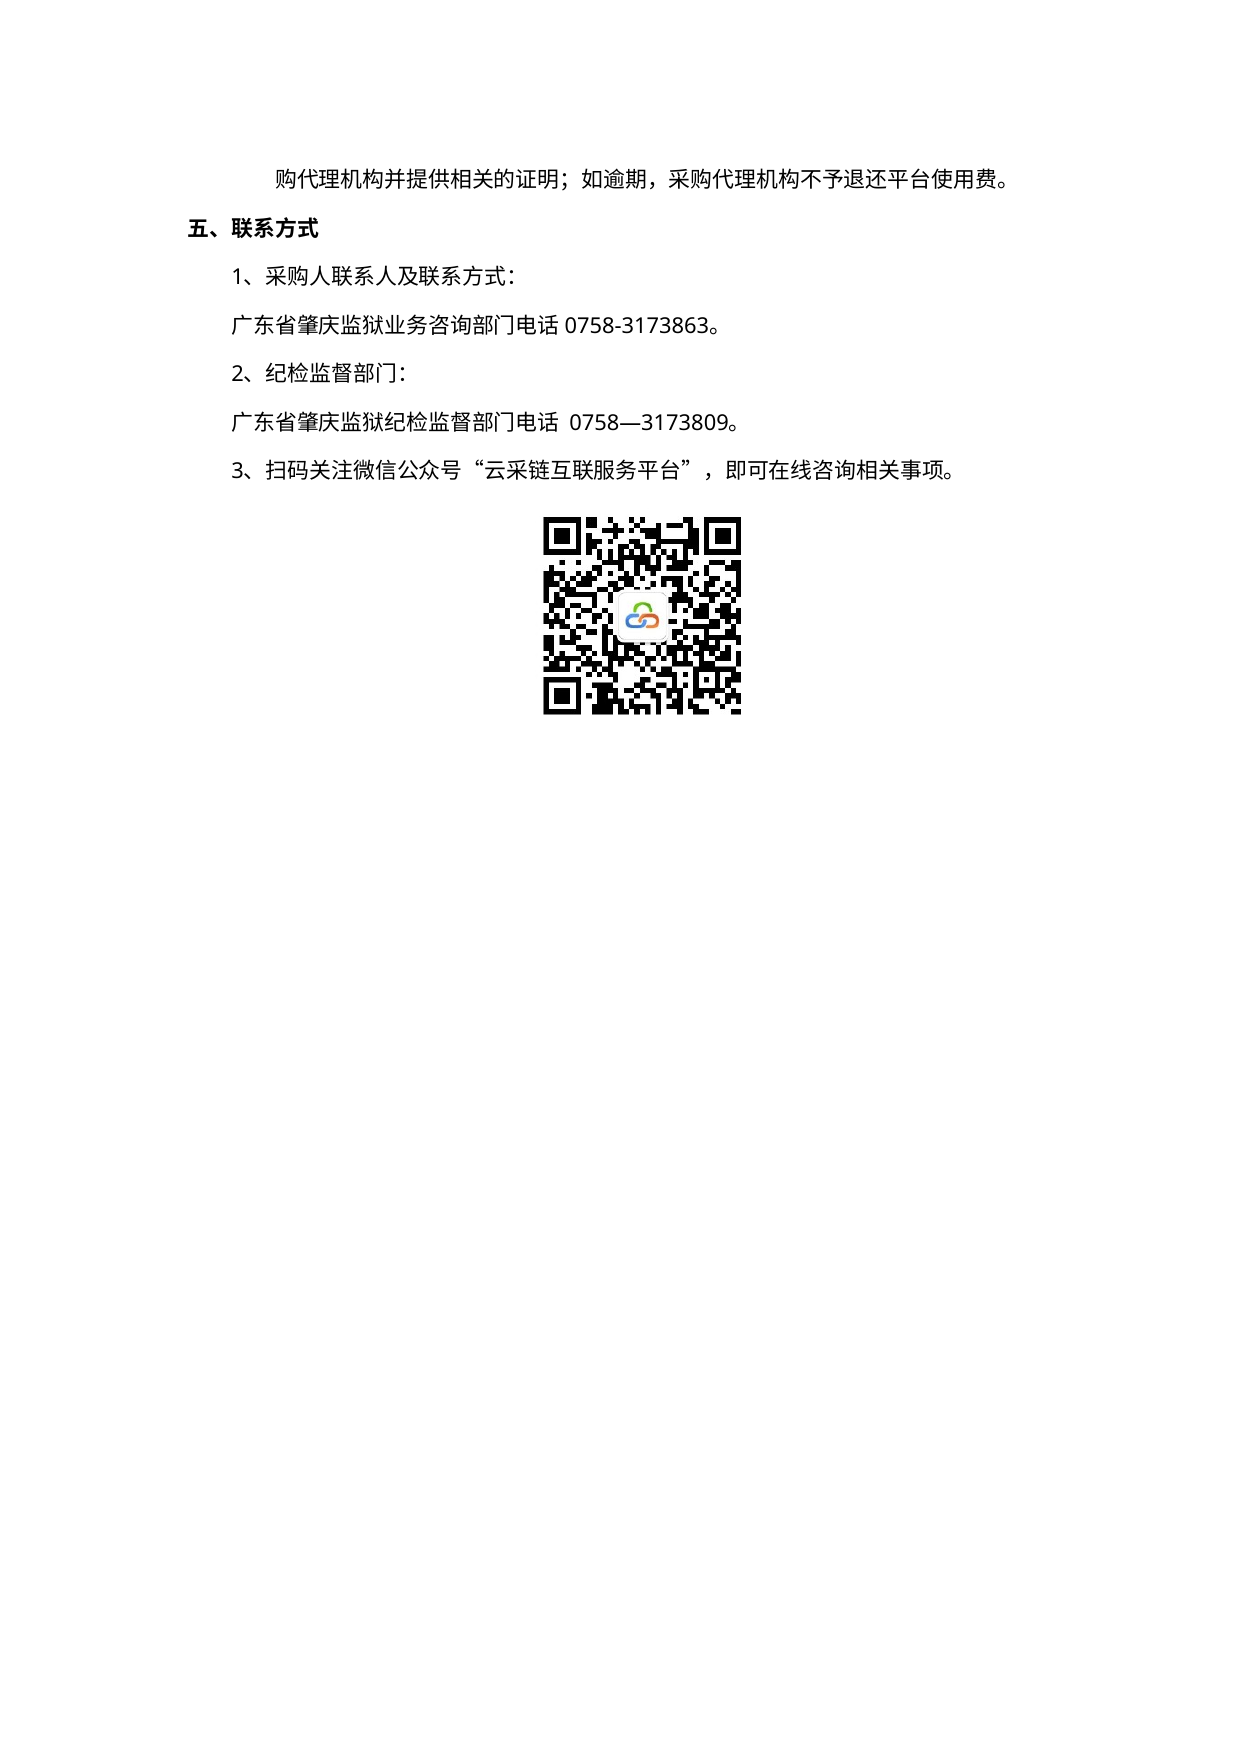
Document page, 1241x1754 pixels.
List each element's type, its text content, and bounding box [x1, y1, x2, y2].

list 1、采购人联系人及联系方式： 广东省肇庆监狱业务咨询部门电话 0758-3173863。 2、纪检监督部门： 广东省肇庆监狱纪检监督部门电话 0758—3173809。 [231, 259, 1053, 437]
list 3、扫码关注微信公众号“云采链互联服务平台”，即可在线咨询相关事项。 [231, 453, 1053, 486]
picture [527, 501, 757, 730]
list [231, 162, 1053, 194]
list 联系方式 [187, 210, 1053, 243]
